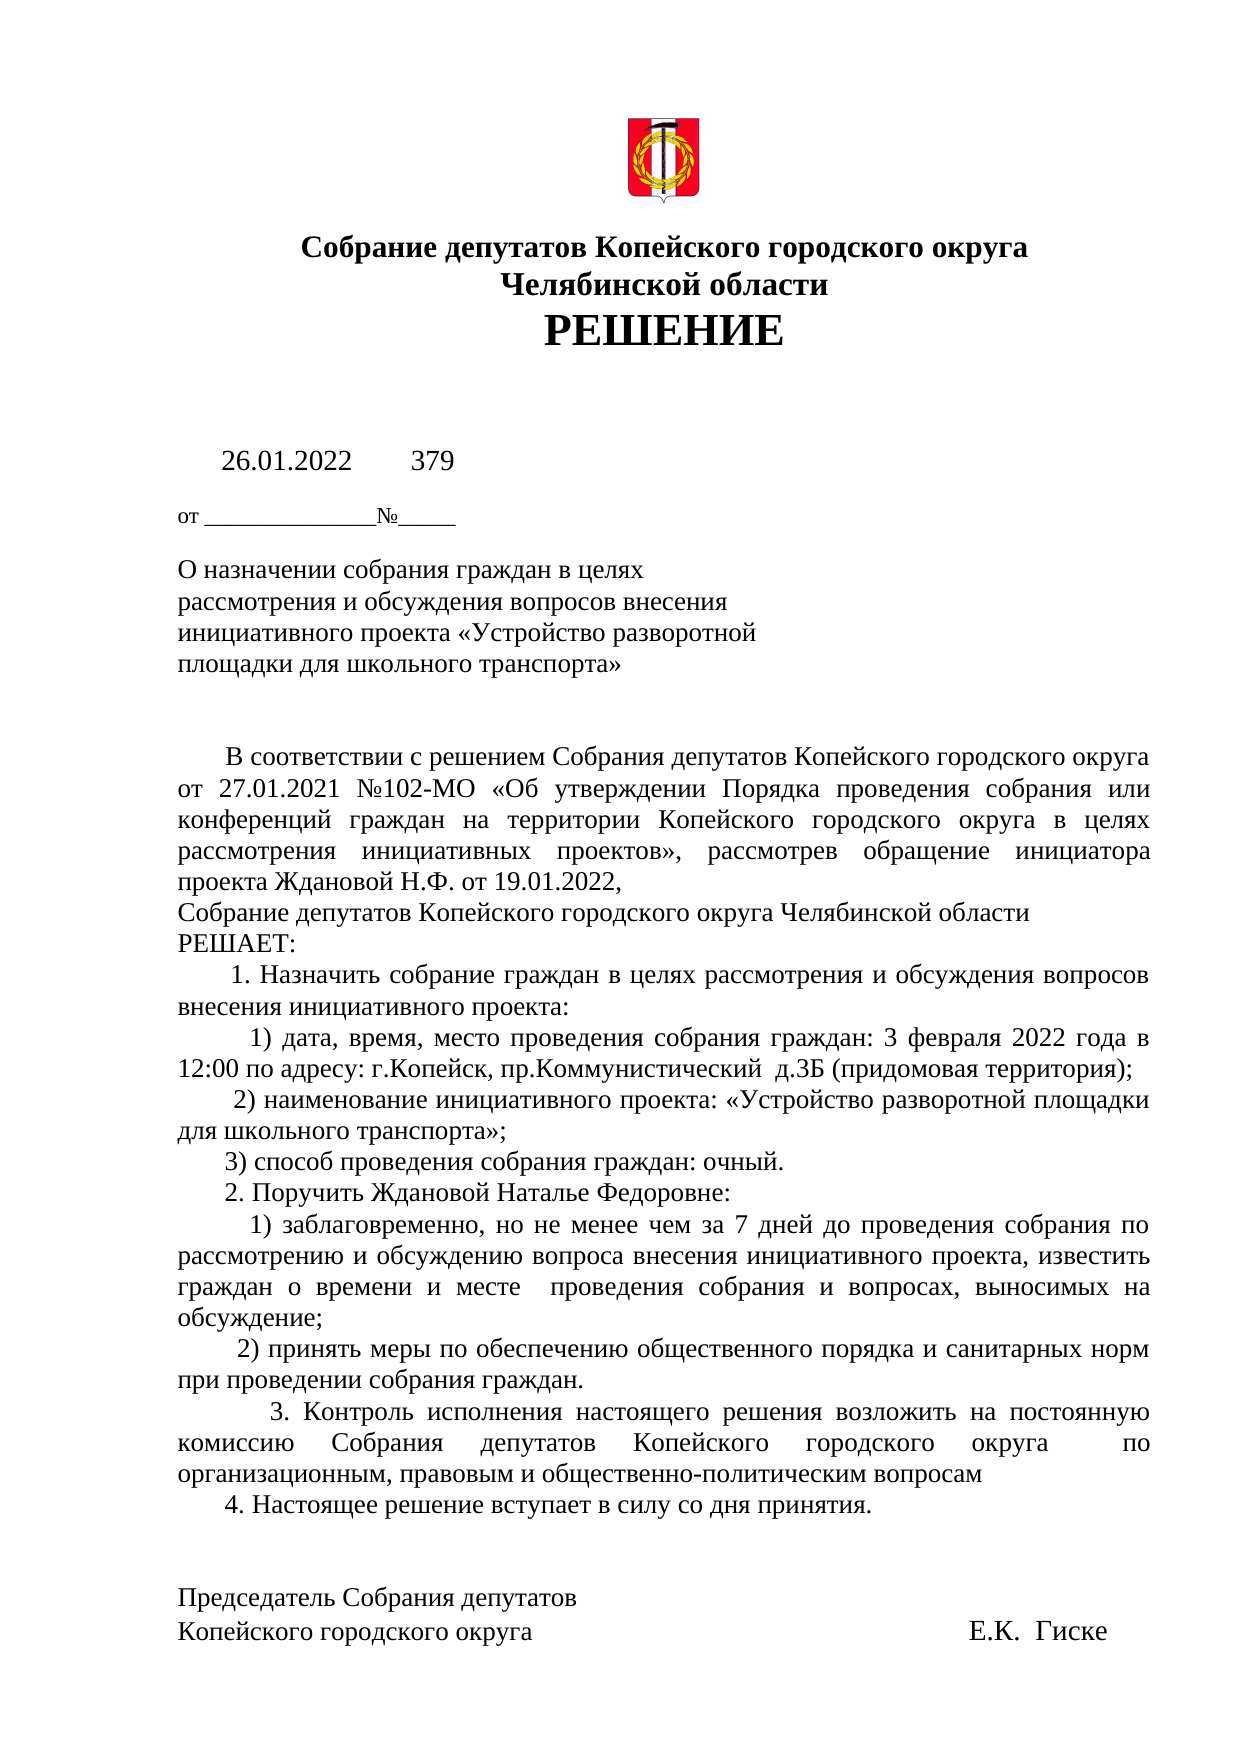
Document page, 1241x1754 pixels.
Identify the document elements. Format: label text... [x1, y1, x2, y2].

text от _______________№_____ [177, 503, 1152, 529]
text 2) принять меры по обеспечению общественного порядка и санитарных норм при проведении собрания граждан. [177, 1332, 1152, 1394]
text 3. Контроль исполнения настоящего решения возложить на постоянную комиссию Собрания депутатов Копейского городского округа по организационным, правовым и общественно-политическим вопросам [177, 1394, 1152, 1488]
text 3) способ проведения собрания граждан: очный. [177, 1145, 1152, 1177]
text 2) наименование инициативного проекта: «Устройство разворотной площадки для школьного транспорта»; [177, 1083, 1152, 1145]
text РЕШЕНИЕ [177, 302, 1152, 355]
text 2. Поручить Ждановой Наталье Федоровне: [177, 1177, 1152, 1208]
text 1) заблаговременно, но не менее чем за 7 дней до проведения собрания по рассмотрению и обсуждению вопроса внесения инициативного проекта, известить граждан о времени и месте проведения собрания и вопросах, выносимых на обсуждение; [177, 1208, 1152, 1332]
text О назначении собрания граждан в целях [177, 554, 1152, 585]
picture [628, 118, 701, 204]
text рассмотрения и обсуждения вопросов внесения [177, 585, 1152, 616]
text Председатель Собрания депутатов [177, 1581, 1152, 1613]
text РЕШАЕТ: [177, 927, 1152, 958]
text инициативного проекта «Устройство разворотной [177, 616, 1152, 647]
text 1. Назначить собрание граждан в целях рассмотрения и обсуждения вопросов внесения инициативного проекта: [177, 958, 1152, 1021]
text 1) дата, время, место проведения собрания граждан: 3 февраля 2022 года в 12:00 по адресу: г.Копейск, пр.Коммунистический д.3Б (придомовая территория); [177, 1021, 1152, 1083]
text 4. Настоящее решение вступает в силу со дня принятия. [177, 1488, 1152, 1519]
text Копейского городского округа Е.К. Гиске [177, 1613, 1152, 1646]
subtitle Челябинской области [177, 264, 1152, 302]
text площадки для школьного транспорта» [177, 647, 1152, 678]
text В соответствии с решением Собрания депутатов Копейского городского округа от 27.01.2021 №102-МО «Об утверждении Порядка проведения собрания или конференций граждан на территории Копейского городского округа в целях рассмотрения инициативных проектов», рассмотрев обращение инициатора проекта Ждановой Н.Ф. от 19.01.2022, [177, 741, 1152, 896]
text Собрание депутатов Копейского городского округа Челябинской области [177, 896, 1152, 927]
text Собрание депутатов Копейского городского округа [177, 228, 1152, 264]
text 26.01.2022 379 [177, 443, 1152, 477]
